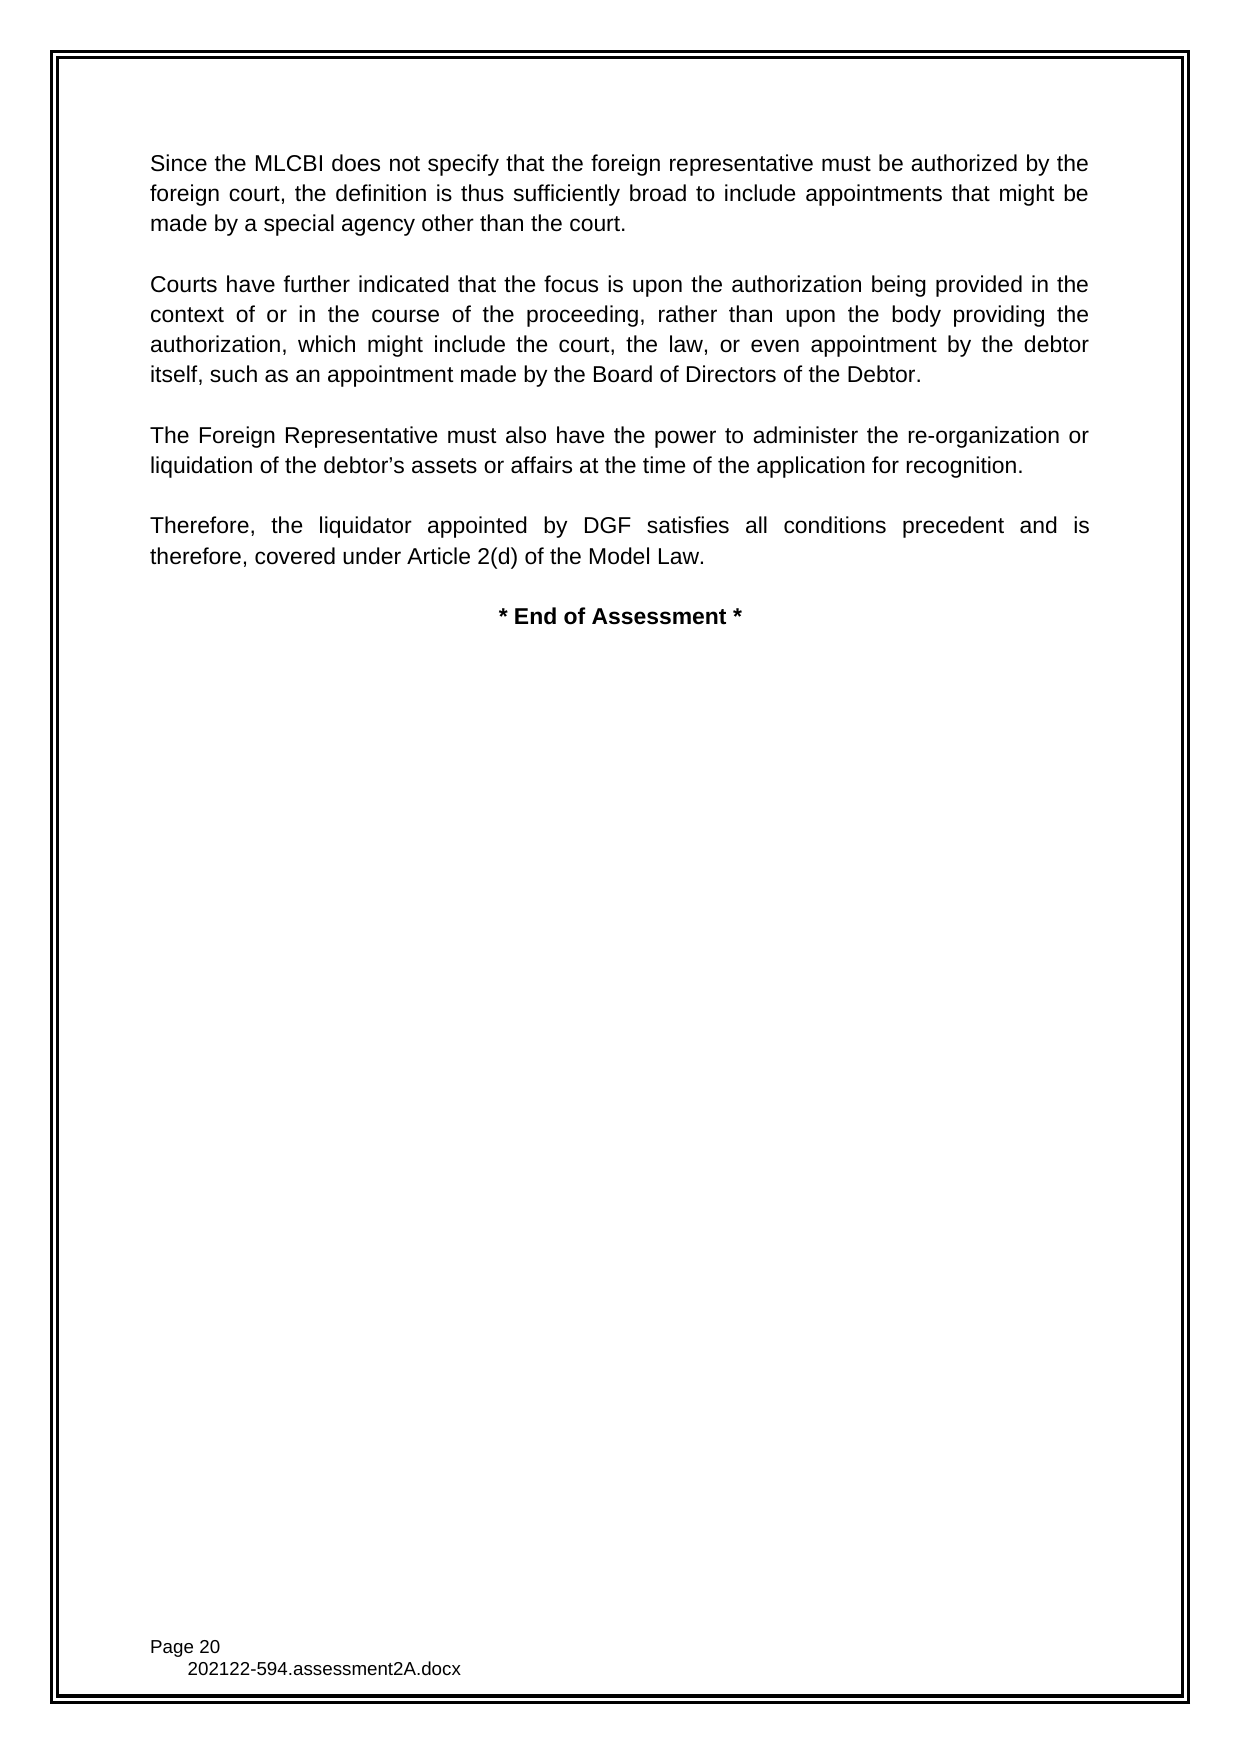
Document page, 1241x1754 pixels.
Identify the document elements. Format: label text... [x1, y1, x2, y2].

text Therefore, the liquidator appointed by DGF satisfies all conditions precedent and is therefore, covered under Article 2(d) of the Model Law. [150, 512, 1090, 569]
text The Foreign Representative must also have the power to administer the re-organization or liquidation of the debtor’s assets or affairs at the time of the application for recognition. [150, 422, 1090, 478]
text Courts have further indicated that the focus is upon the authorization being provided in the context of or in the course of the proceeding, rather than upon the body providing the authorization, which might include the court, the law, or even appointment by the debtor itself, such as an appointment made by the Board of Directors of the Debtor. [150, 271, 1090, 388]
text * End of Assessment * [150, 603, 1090, 629]
text Since the MLCBI does not specify that the foreign representative must be authorized by the foreign court, the definition is thus sufficiently broad to include appointments that might be made by a special agency other than the court. [150, 150, 1090, 237]
